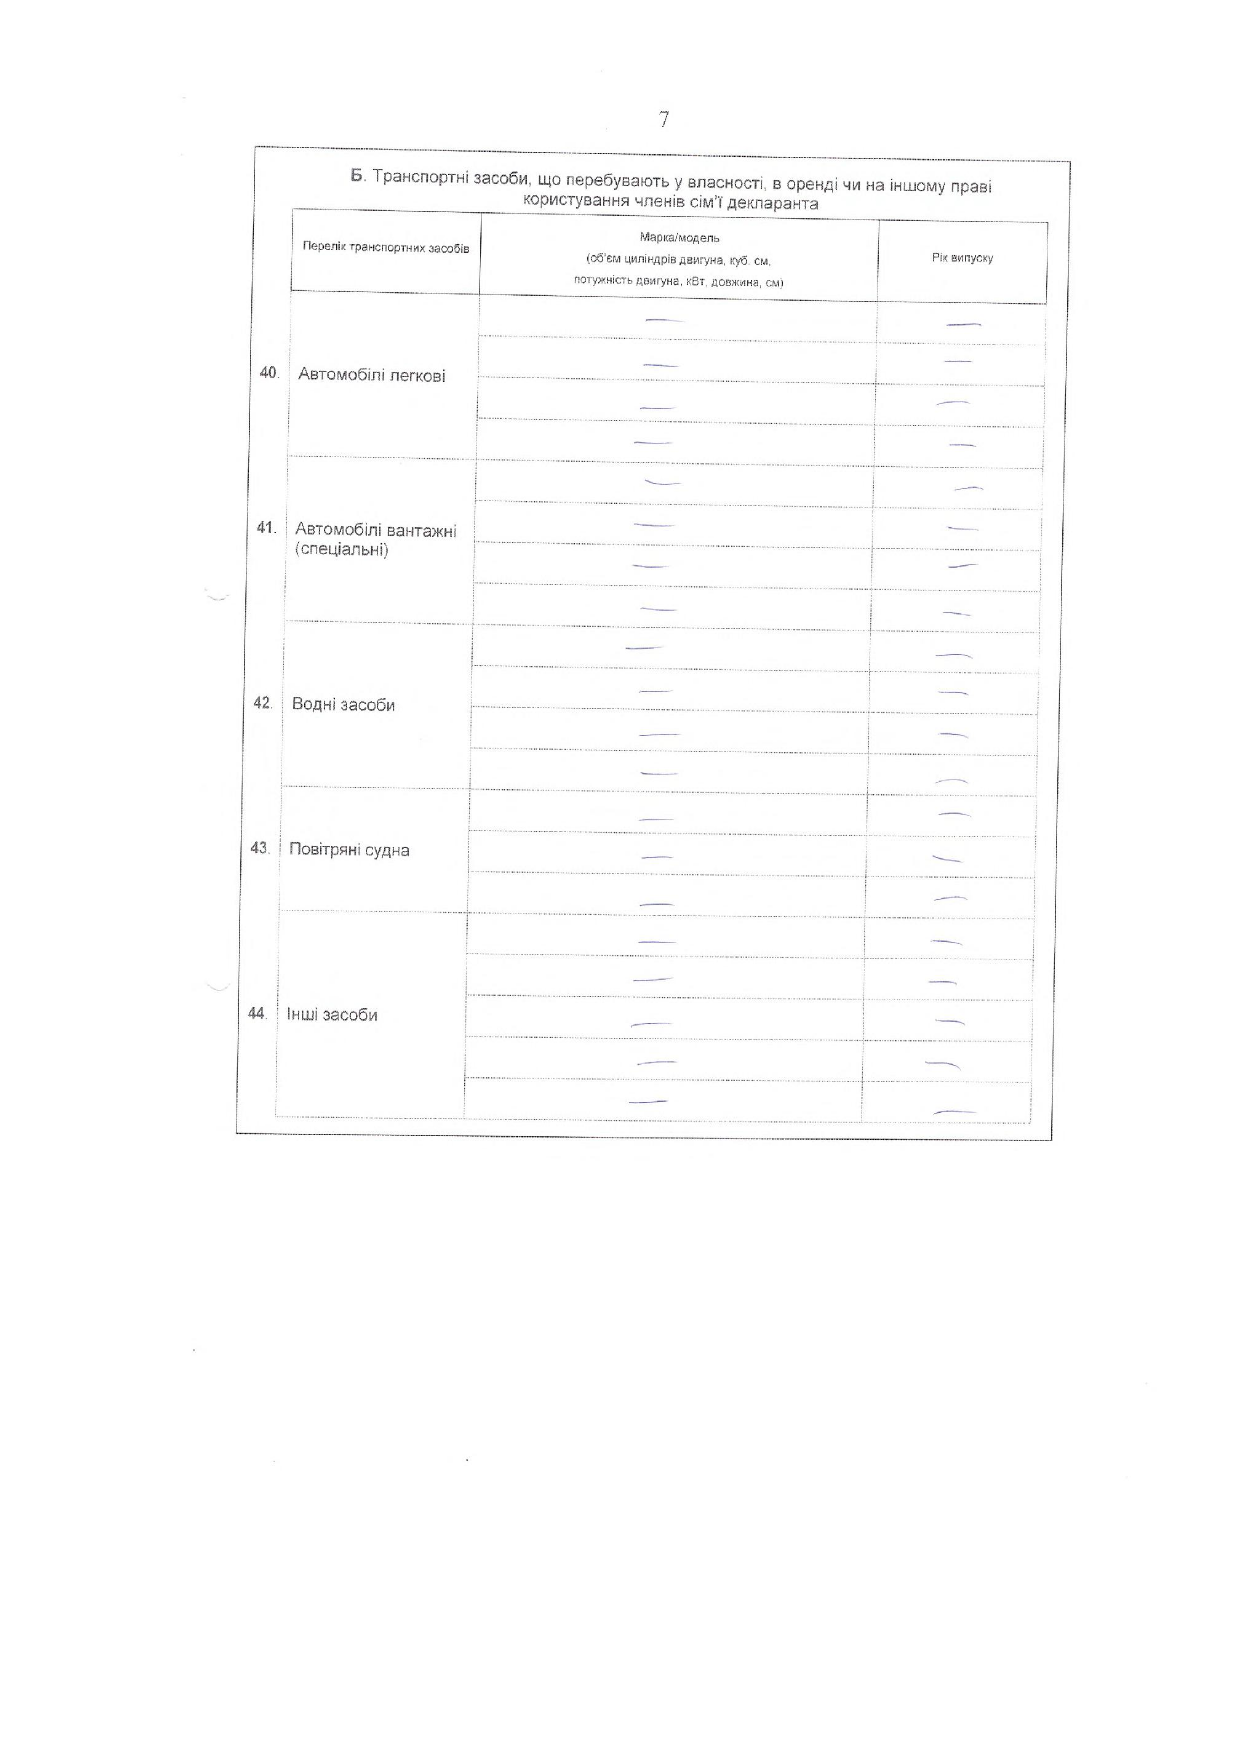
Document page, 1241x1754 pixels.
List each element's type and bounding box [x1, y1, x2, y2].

picture [147, 59, 1164, 1497]
